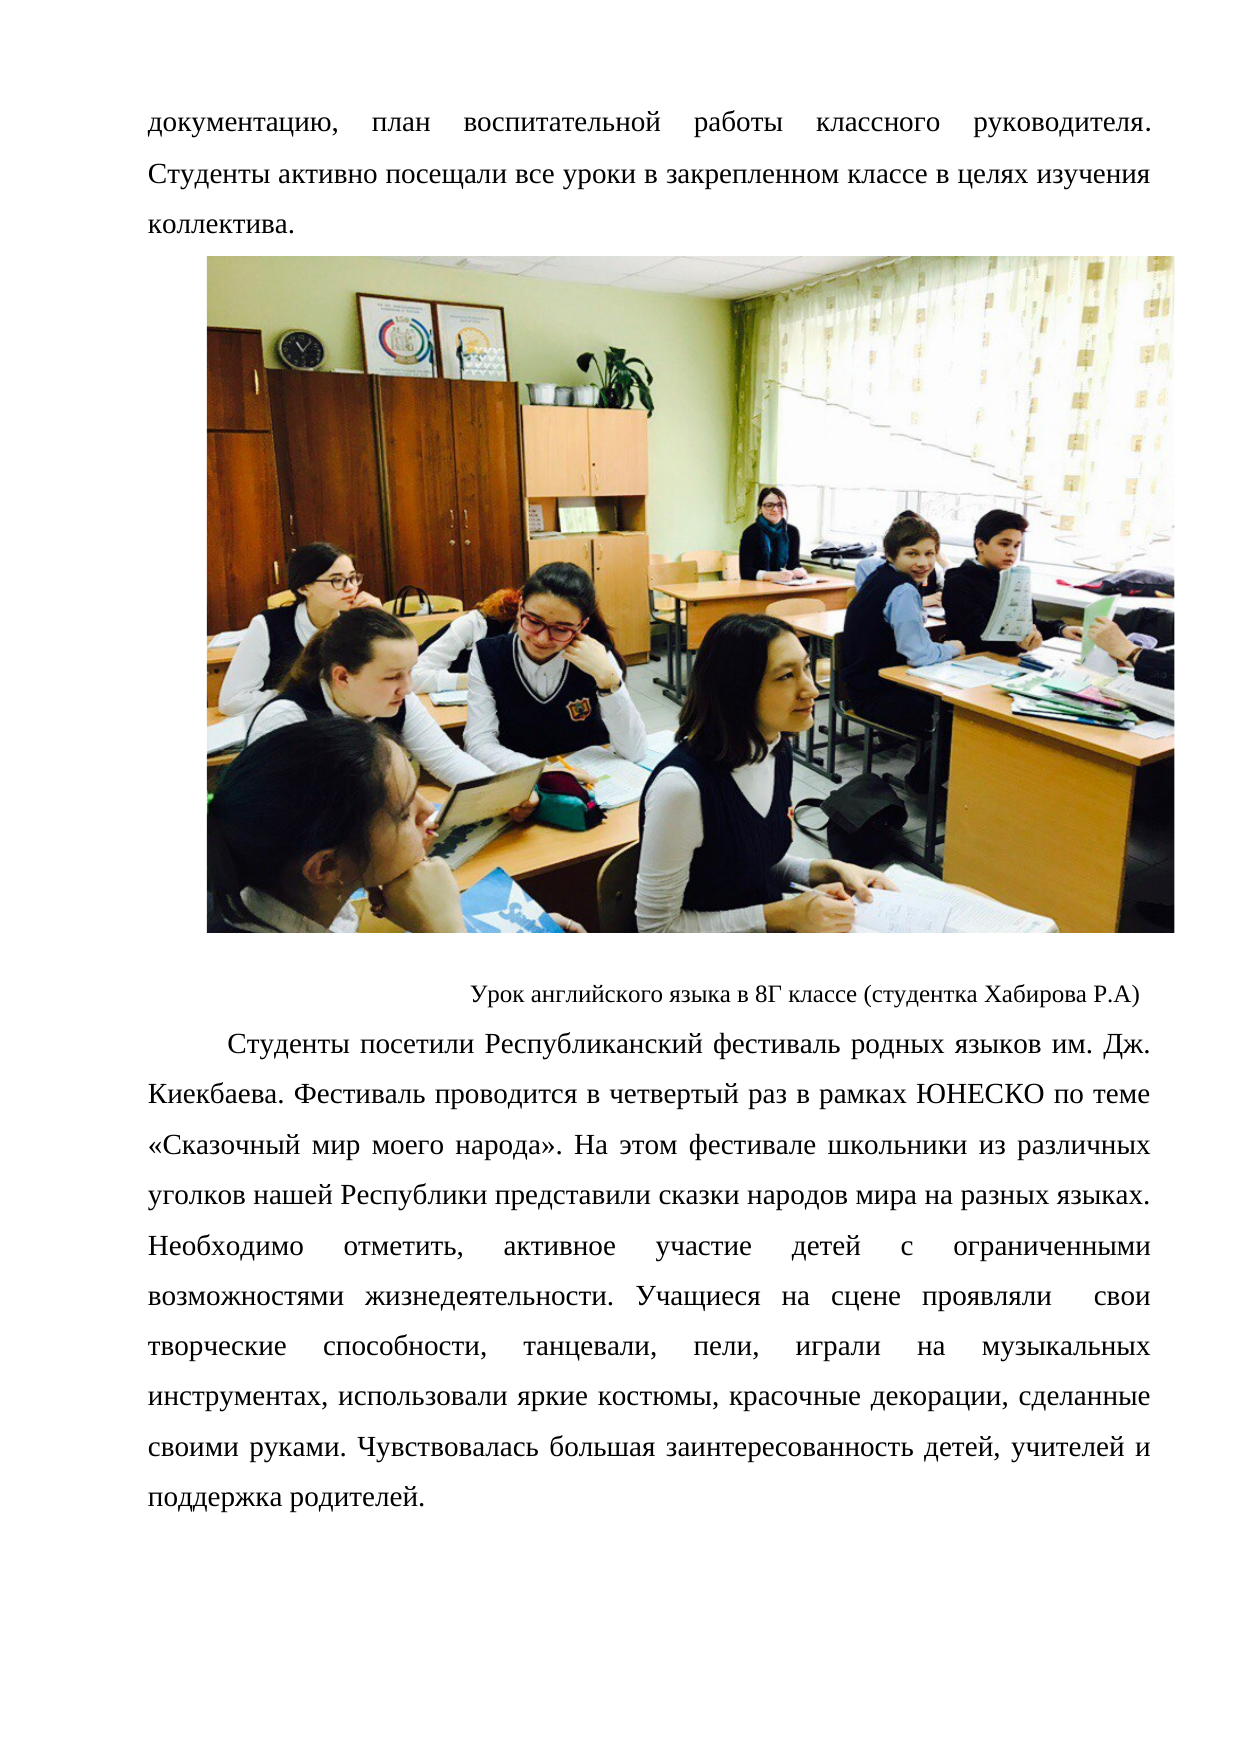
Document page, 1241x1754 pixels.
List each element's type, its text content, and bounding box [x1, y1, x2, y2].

text Студенты посетили Республиканский фестиваль родных языков им. Дж. Киекбаева. Фестиваль проводится в четвертый раз в рамках ЮНЕСКО по теме «Сказочный мир моего народа». На этом фестивале школьники из различных уголков нашей Республики представили сказки народов мира на разных языках. Необходимо отметить, активное участие детей с ограниченными возможностями жизнедеятельности. Учащиеся на сцене проявляли свои творческие способности, танцевали, пели, играли на музыкальных инструментах, использовали яркие костюмы, красочные декорации, сделанные своими руками. Чувствовалась большая заинтересованность детей, учителей и поддержка родителей. [148, 1026, 1152, 1513]
picture [206, 256, 1175, 933]
text Урок английского языка в 8Г классе (студентка Хабирова Р.А) [148, 952, 1152, 1007]
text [148, 103, 1152, 240]
